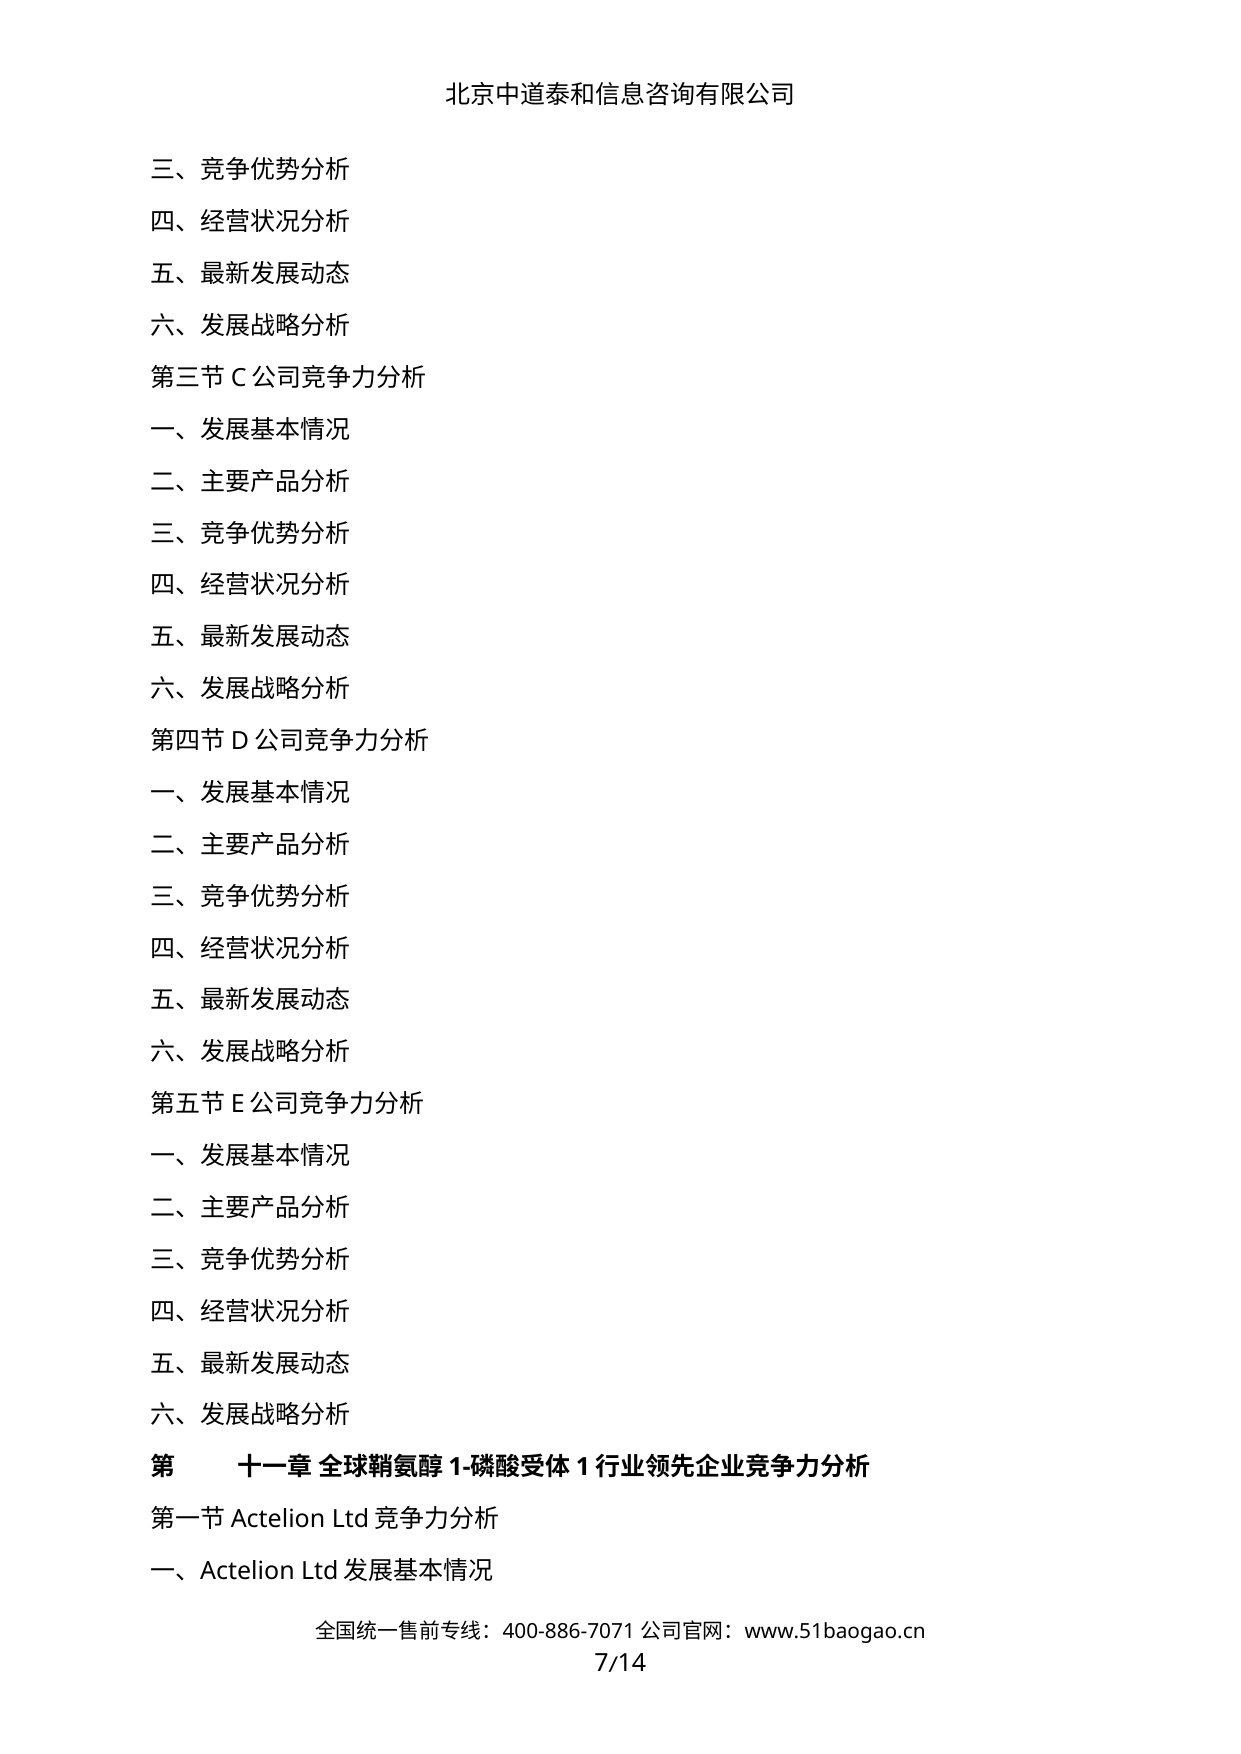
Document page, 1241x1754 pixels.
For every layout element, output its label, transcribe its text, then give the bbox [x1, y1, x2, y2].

text 第五节 E公司竞争力分析 [150, 1084, 1090, 1120]
text 六、发展战略分析 [150, 1395, 1090, 1431]
text 六、发展战略分析 [150, 306, 1090, 342]
text 五、最新发展动态 [150, 1343, 1090, 1379]
text 五、最新发展动态 [150, 254, 1090, 290]
text 三、竞争优势分析 [150, 513, 1090, 549]
text 六、发展战略分析 [150, 669, 1090, 705]
text 第三节 C公司竞争力分析 [150, 357, 1090, 394]
text 第四节 D公司竞争力分析 [150, 721, 1090, 757]
text 三、竞争优势分析 [150, 150, 1090, 186]
text 四、经营状况分析 [150, 928, 1090, 964]
text 六、发展战略分析 [150, 1032, 1090, 1068]
text 五、最新发展动态 [150, 980, 1090, 1016]
text 二、主要产品分析 [150, 824, 1090, 861]
text 一、发展基本情况 [150, 1136, 1090, 1172]
text 第 十一章 全球鞘氨醇1-磷酸受体1行业领先企业竞争力分析 [150, 1447, 1090, 1483]
text 第一节 Actelion Ltd竞争力分析 [150, 1499, 1090, 1535]
text 二、主要产品分析 [150, 1187, 1090, 1224]
text 四、经营状况分析 [150, 202, 1090, 238]
text 一、发展基本情况 [150, 409, 1090, 446]
text 一、发展基本情况 [150, 772, 1090, 809]
text 四、经营状况分析 [150, 565, 1090, 601]
text 三、竞争优势分析 [150, 1239, 1090, 1276]
text 三、竞争优势分析 [150, 876, 1090, 912]
text 二、主要产品分析 [150, 461, 1090, 497]
text 一、Actelion Ltd发展基本情况 [150, 1551, 1090, 1587]
text 五、最新发展动态 [150, 617, 1090, 653]
text 四、经营状况分析 [150, 1291, 1090, 1327]
